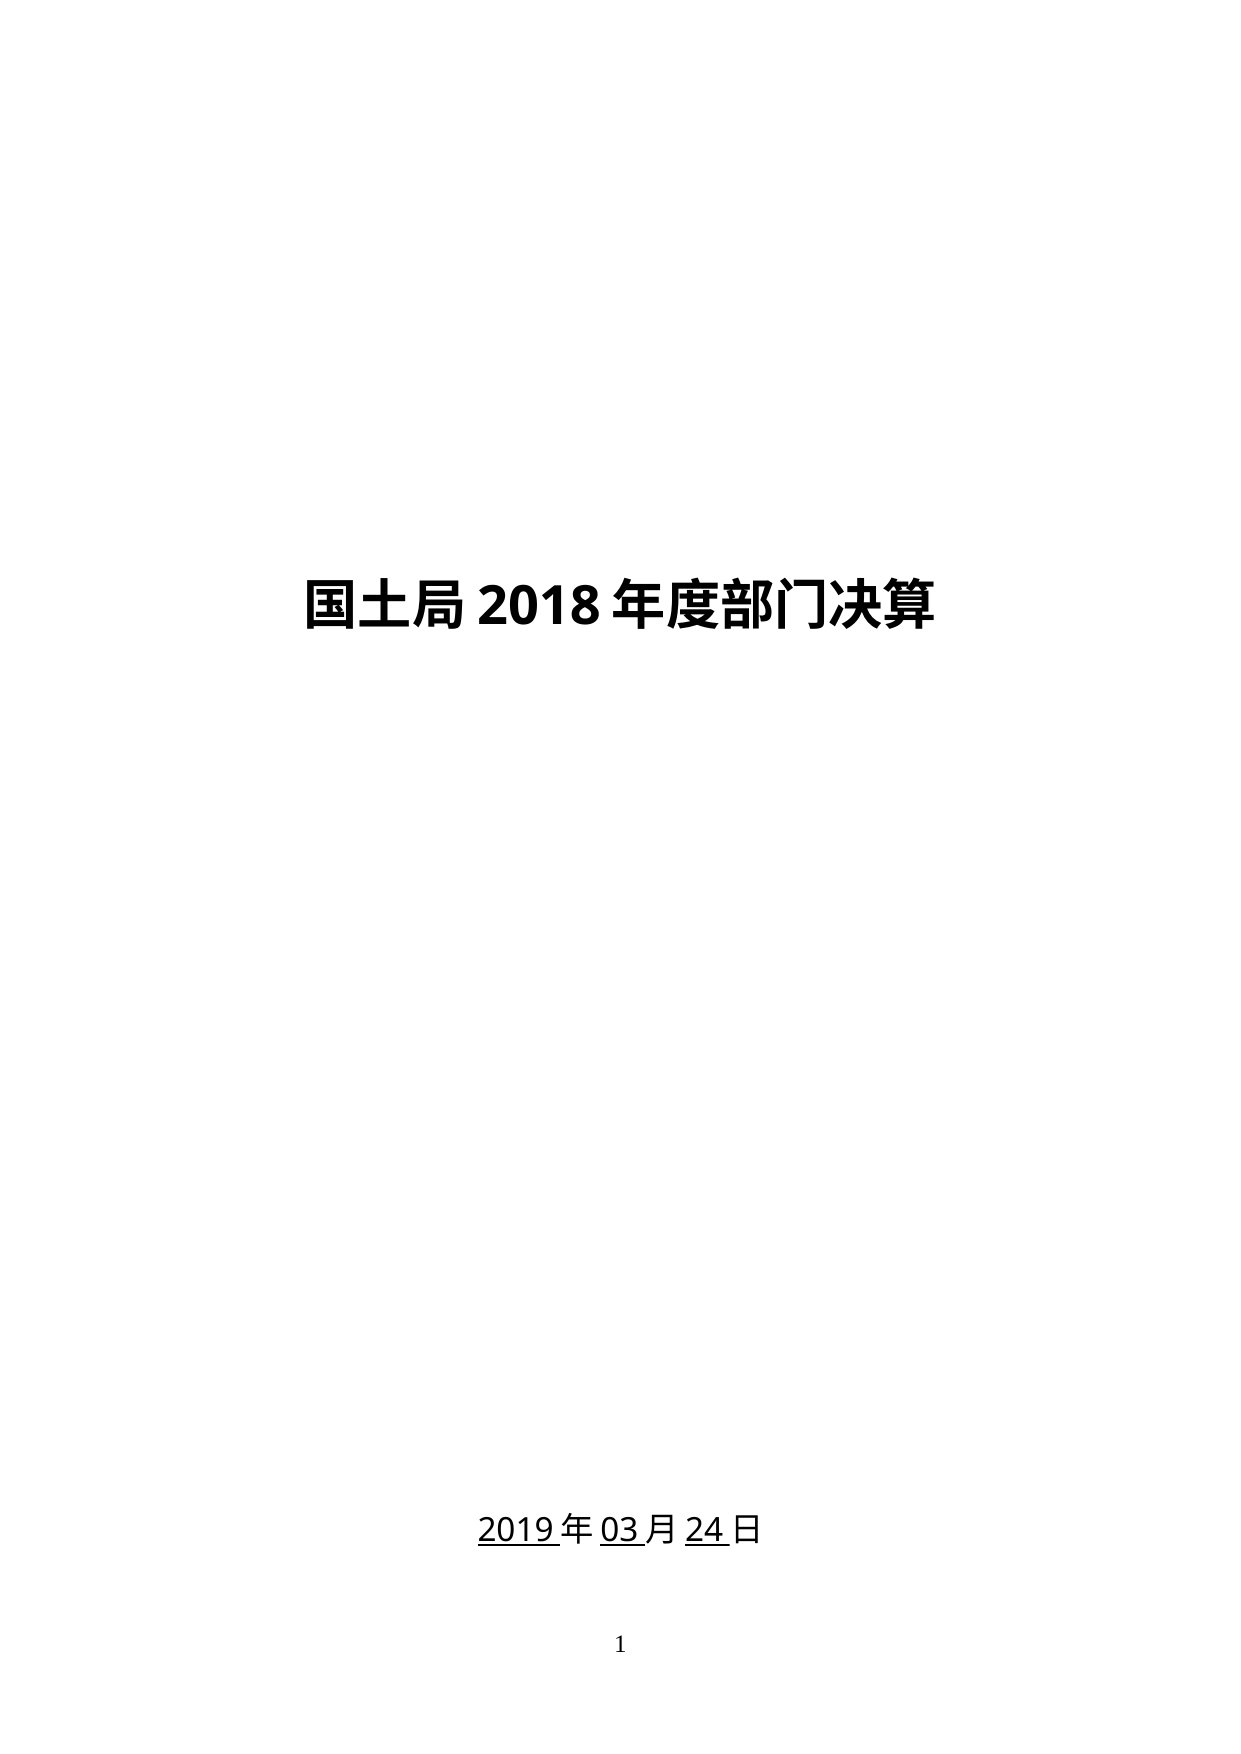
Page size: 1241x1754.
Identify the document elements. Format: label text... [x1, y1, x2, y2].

text 国土局2018年度部门决算 [187, 552, 1053, 649]
text 2019年03月24日 [187, 1494, 1053, 1559]
